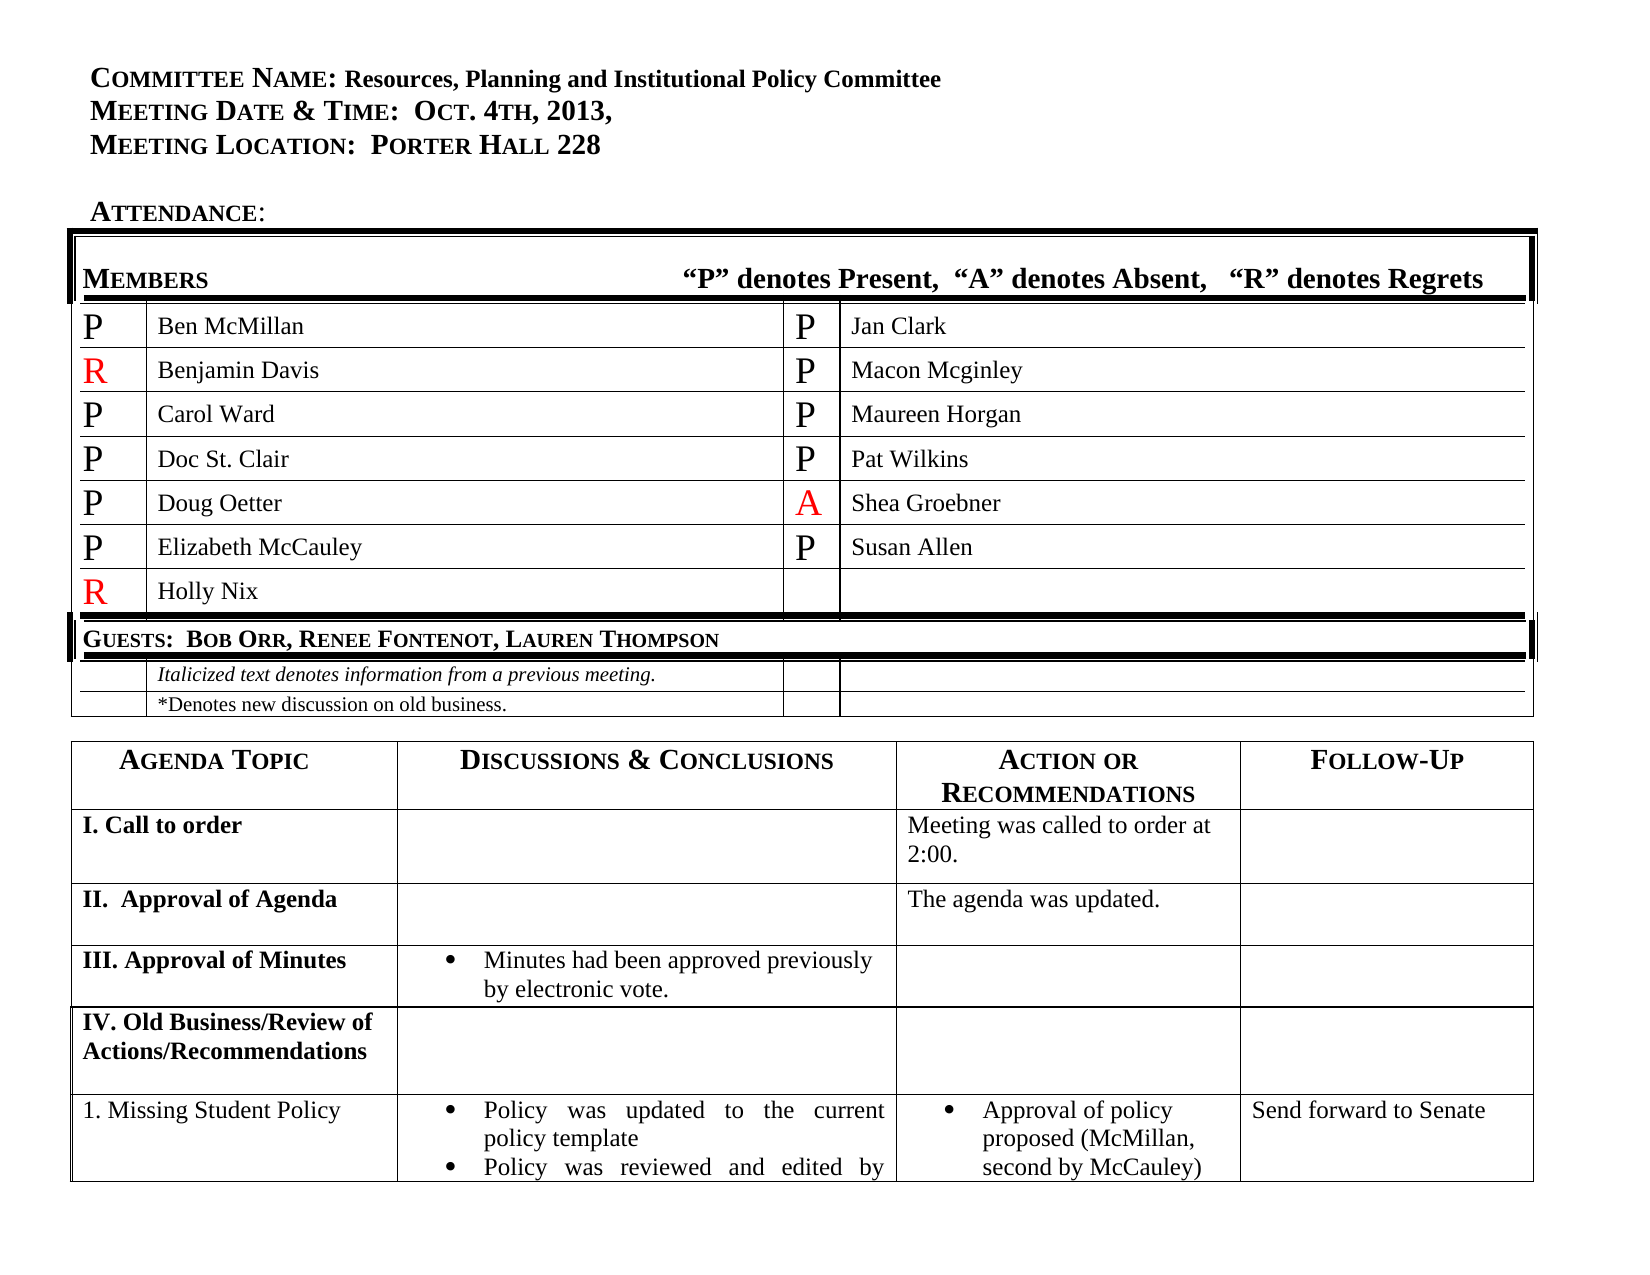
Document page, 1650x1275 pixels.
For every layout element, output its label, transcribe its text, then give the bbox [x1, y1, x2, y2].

table_cell [1241, 884, 1533, 944]
table_cell Maureen Horgan [841, 391, 1533, 436]
table_cell [1241, 946, 1533, 1006]
table_cell Doug Oetter [147, 481, 783, 524]
table_cell P [72, 480, 146, 524]
table_cell P [72, 524, 146, 568]
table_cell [398, 1095, 896, 1181]
table_cell *Denotes new discussion on old business. [147, 692, 783, 716]
table_cell Carol Ward [147, 392, 783, 436]
table_cell Ben McMillan [147, 304, 783, 347]
table_cell [72, 691, 146, 716]
table_cell Elizabeth McCauley [147, 525, 783, 568]
table_cell P [784, 304, 839, 347]
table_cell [897, 1095, 1240, 1181]
table_cell [897, 1008, 1240, 1094]
table_cell [1241, 1008, 1533, 1094]
table_cell [897, 946, 1240, 1006]
table_cell A [784, 481, 839, 524]
table_cell [841, 652, 1533, 691]
table_cell P [784, 437, 839, 480]
table_cell II. Approval of Agenda [72, 884, 397, 944]
table_cell [398, 1008, 896, 1094]
table_cell P [784, 348, 839, 391]
table_cell Jan Clark [841, 295, 1533, 347]
table_cell [841, 568, 1533, 612]
table_cell Italicized text denotes information from a previous meeting. [147, 662, 783, 691]
table_header Action or Recommendations [897, 742, 1240, 809]
table_cell [784, 662, 839, 691]
table_header Members “P” denotes Present, “A” denotes Absent, “R” denotes Regrets [76, 237, 1529, 295]
table_cell R [72, 568, 146, 612]
text Attendance: [90, 194, 1581, 228]
table_cell Shea Groebner [841, 480, 1533, 524]
table_cell Benjamin Davis [147, 348, 783, 391]
table_cell [398, 884, 896, 944]
table_cell Holly Nix [147, 569, 783, 612]
table_cell I. Call to order [72, 810, 397, 883]
table_cell [784, 692, 839, 716]
text Meeting Location: Porter Hall 228 [90, 127, 1581, 161]
table_cell Susan Allen [841, 524, 1533, 568]
table_cell P [784, 392, 839, 436]
table_cell [1241, 810, 1533, 883]
table_cell Guests: Bob Orr, Renee Fontenot, Lauren Thompson [73, 612, 1533, 652]
table_cell IV. Old Business/Review of Actions/Recommendations [73, 1008, 397, 1094]
table_cell P [72, 436, 146, 480]
table_cell The agenda was updated. [897, 884, 1240, 944]
table_cell P [784, 525, 839, 568]
table_cell Doc St. Clair [147, 437, 783, 480]
table_header Discussions & Conclusions [398, 742, 896, 809]
table_cell Minutes had been approved previously by electronic vote. [398, 946, 896, 1006]
table_header Agenda Topic [72, 742, 397, 809]
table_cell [73, 1095, 397, 1181]
table_cell Macon Mcginley [841, 347, 1533, 391]
table_cell Meeting was called to order at 2:00. [897, 810, 1240, 883]
subtitle Committee Name: Resources, Planning and Institutional Policy Committee [90, 60, 1581, 93]
table_cell Pat Wilkins [841, 436, 1533, 480]
table_cell P [72, 295, 146, 347]
table_cell [72, 652, 146, 691]
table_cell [1241, 1095, 1533, 1181]
text Meeting Date & Time: Oct. 4th, 2013, [90, 93, 1581, 127]
table_cell [784, 569, 839, 612]
table_cell [398, 810, 896, 883]
table_cell R [72, 347, 146, 391]
table_cell [841, 691, 1533, 716]
table_cell P [72, 391, 146, 436]
table_cell III. Approval of Minutes [72, 946, 397, 1006]
table_header Follow-Up [1241, 742, 1533, 809]
